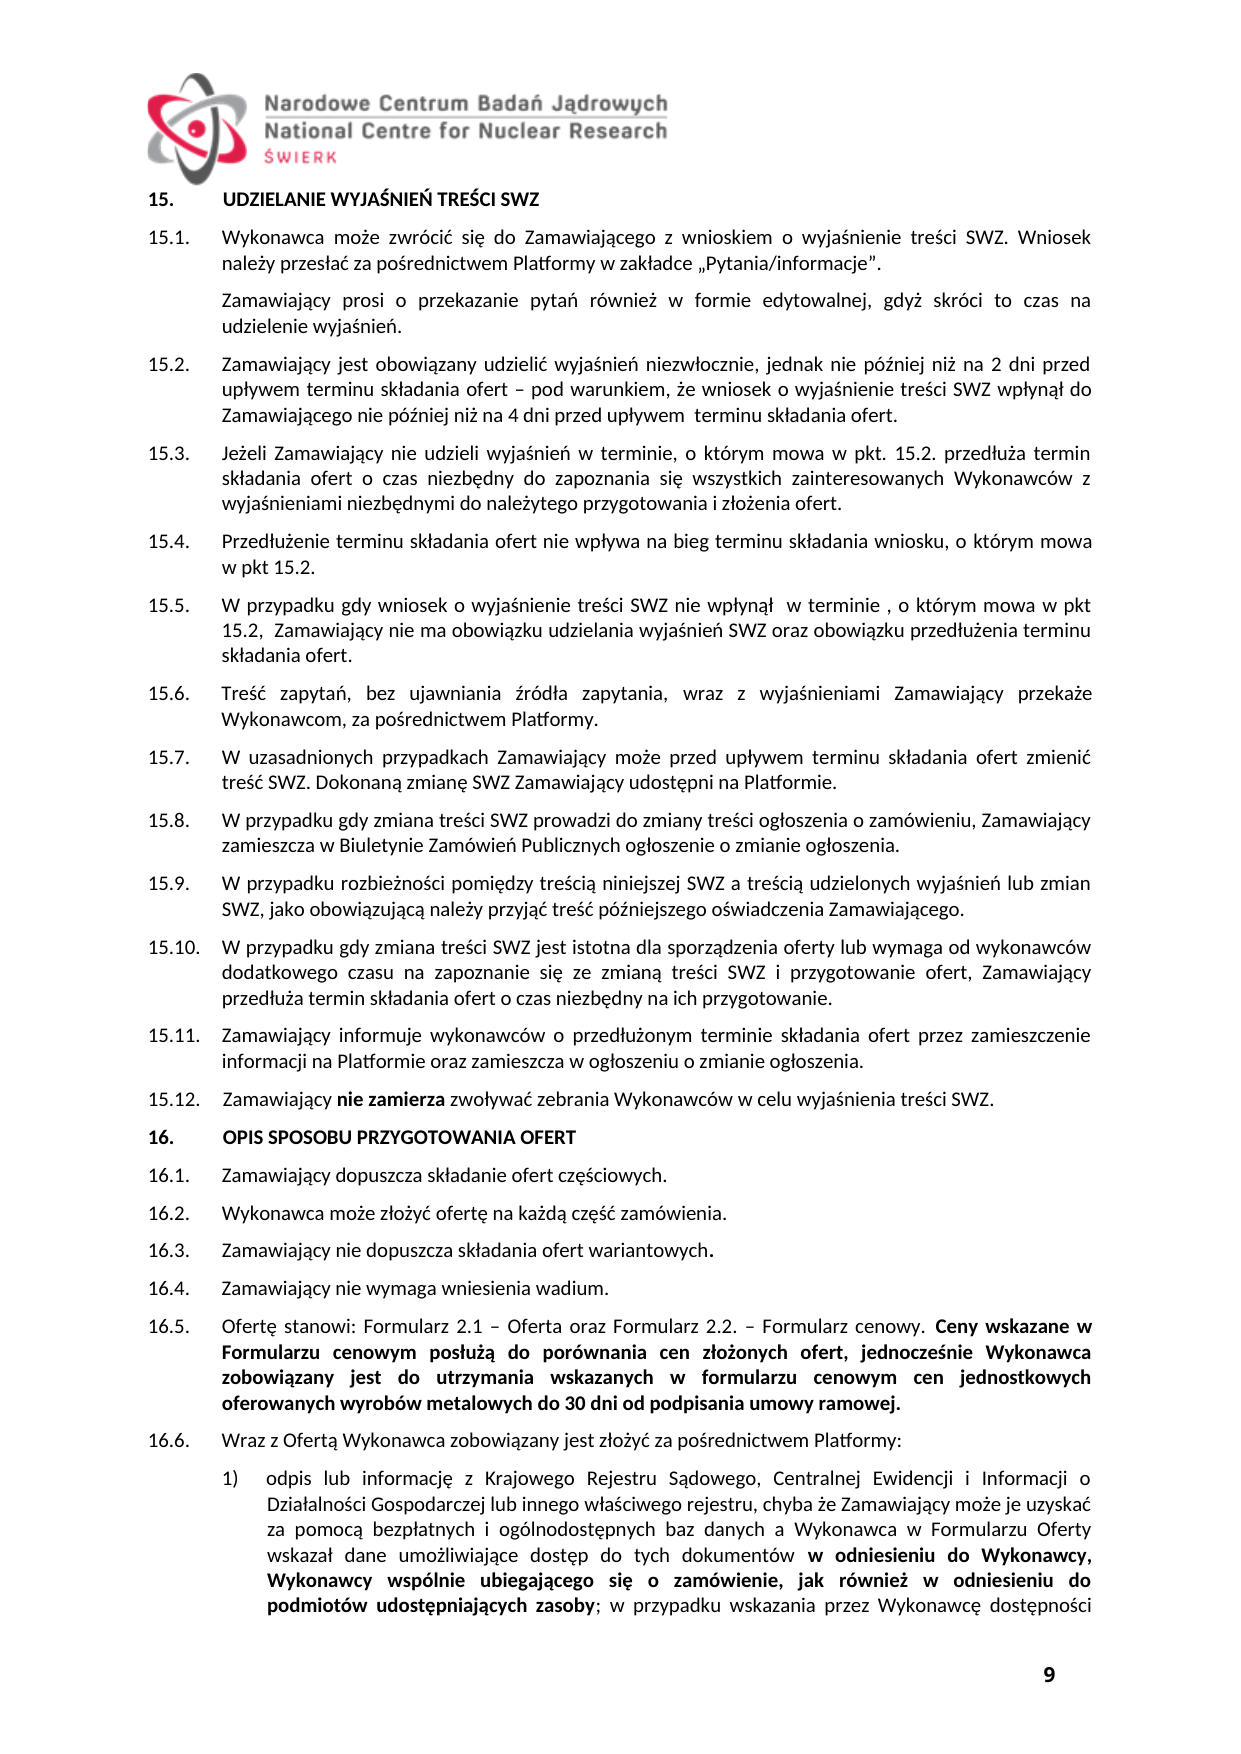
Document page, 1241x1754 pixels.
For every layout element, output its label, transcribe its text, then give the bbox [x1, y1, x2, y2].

text 15.9. W przypadku rozbieżności pomiędzy treścią niniejszej SWZ a treścią udzielonych wyjaśnień lub zmian SWZ, jako obowiązującą należy przyjąć treść późniejszego oświadczenia Zamawiającego. [148, 871, 1092, 921]
text 15.11. Zamawiający informuje wykonawców o przedłużonym terminie składania ofert przez zamieszczenie informacji na Platformie oraz zamieszcza w ogłoszeniu o zmianie ogłoszenia. [148, 1023, 1092, 1073]
text Zamawiający prosi o przekazanie pytań również w formie edytowalnej, gdyż skróci to czas na udzielenie wyjaśnień. [222, 288, 1092, 338]
text 16.5. Ofertę stanowi: Formularz 2.1 – Oferta oraz Formularz 2.2. – Formularz cenowy. Ceny wskazane w Formularzu cenowym posłużą do porównania cen złożonych ofert, jednocześnie Wykonawca zobowiązany jest do utrzymania wskazanych w formularzu cenowym cen jednostkowych oferowanych wyrobów metalowych do 30 dni od podpisania umowy ramowej. [148, 1313, 1092, 1415]
text 15.2. Zamawiający jest obowiązany udzielić wyjaśnień niezwłocznie, jednak nie później niż na 2 dni przed upływem terminu składania ofert – pod warunkiem, że wniosek o wyjaśnienie treści SWZ wpłynął do Zamawiającego nie później niż na 4 dni przed upływem terminu składania ofert. [148, 351, 1092, 427]
list Zamawiający nie zamierza zwoływać zebrania Wykonawców w celu wyjaśnienia treści SWZ. [148, 1086, 1092, 1111]
text 16.4. Zamawiający nie wymaga wniesienia wadium. [148, 1276, 1092, 1301]
text 15.1. Wykonawca może zwrócić się do Zamawiającego z wnioskiem o wyjaśnienie treści SWZ. Wniosek należy przesłać za pośrednictwem Platformy w zakładce „Pytania/informacje”. [148, 224, 1092, 275]
text 16.1. Zamawiający dopuszcza składanie ofert częściowych. [148, 1162, 1092, 1187]
text 15.3. Jeżeli Zamawiający nie udzieli wyjaśnień w terminie, o którym mowa w pkt. 15.2. przedłuża termin składania ofert o czas niezbędny do zapoznania się wszystkich zainteresowanych Wykonawców z wyjaśnieniami niezbędnymi do należytego przygotowania i złożenia ofert. [148, 440, 1092, 516]
text 16. OPIS SPOSOBU PRZYGOTOWANIA OFERT [148, 1124, 1092, 1149]
text 15. UDZIELANIE WYJAŚNIEŃ TREŚCI SWZ [148, 186, 1092, 212]
text 15.10. W przypadku gdy zmiana treści SWZ jest istotna dla sporządzenia oferty lub wymaga od wykonawców dodatkowego czasu na zapoznanie się ze zmianą treści SWZ i przygotowanie ofert, Zamawiający przedłuża termin składania ofert o czas niezbędny na ich przygotowanie. [148, 934, 1092, 1010]
text 15.5. W przypadku gdy wniosek o wyjaśnienie treści SWZ nie wpłynął w terminie , o którym mowa w pkt 15.2, Zamawiający nie ma obowiązku udzielania wyjaśnień SWZ oraz obowiązku przedłużenia terminu składania ofert. [148, 592, 1092, 668]
text 15.4. Przedłużenie terminu składania ofert nie wpływa na bieg terminu składania wniosku, o którym mowa w pkt 15.2. [148, 528, 1092, 579]
text 15.7. W uzasadnionych przypadkach Zamawiający może przed upływem terminu składania ofert zmienić treść SWZ. Dokonaną zmianę SWZ Zamawiający udostępni na Platformie. [148, 744, 1092, 795]
picture [147, 73, 669, 187]
text 16.6. Wraz z Ofertą Wykonawca zobowiązany jest złożyć za pośrednictwem Platformy: [148, 1428, 1092, 1453]
text 15.6. Treść zapytań, bez ujawniania źródła zapytania, wraz z wyjaśnieniami Zamawiający przekaże Wykonawcom, za pośrednictwem Platformy. [148, 681, 1092, 731]
text 16.3. Zamawiający nie dopuszcza składania ofert wariantowych. [148, 1238, 1092, 1263]
text 16.2. Wykonawca może złożyć ofertę na każdą część zamówienia. [148, 1200, 1092, 1225]
text 15.8. W przypadku gdy zmiana treści SWZ prowadzi do zmiany treści ogłoszenia o zamówieniu, Zamawiający zamieszcza w Biuletynie Zamówień Publicznych ogłoszenie o zmianie ogłoszenia. [148, 807, 1092, 858]
